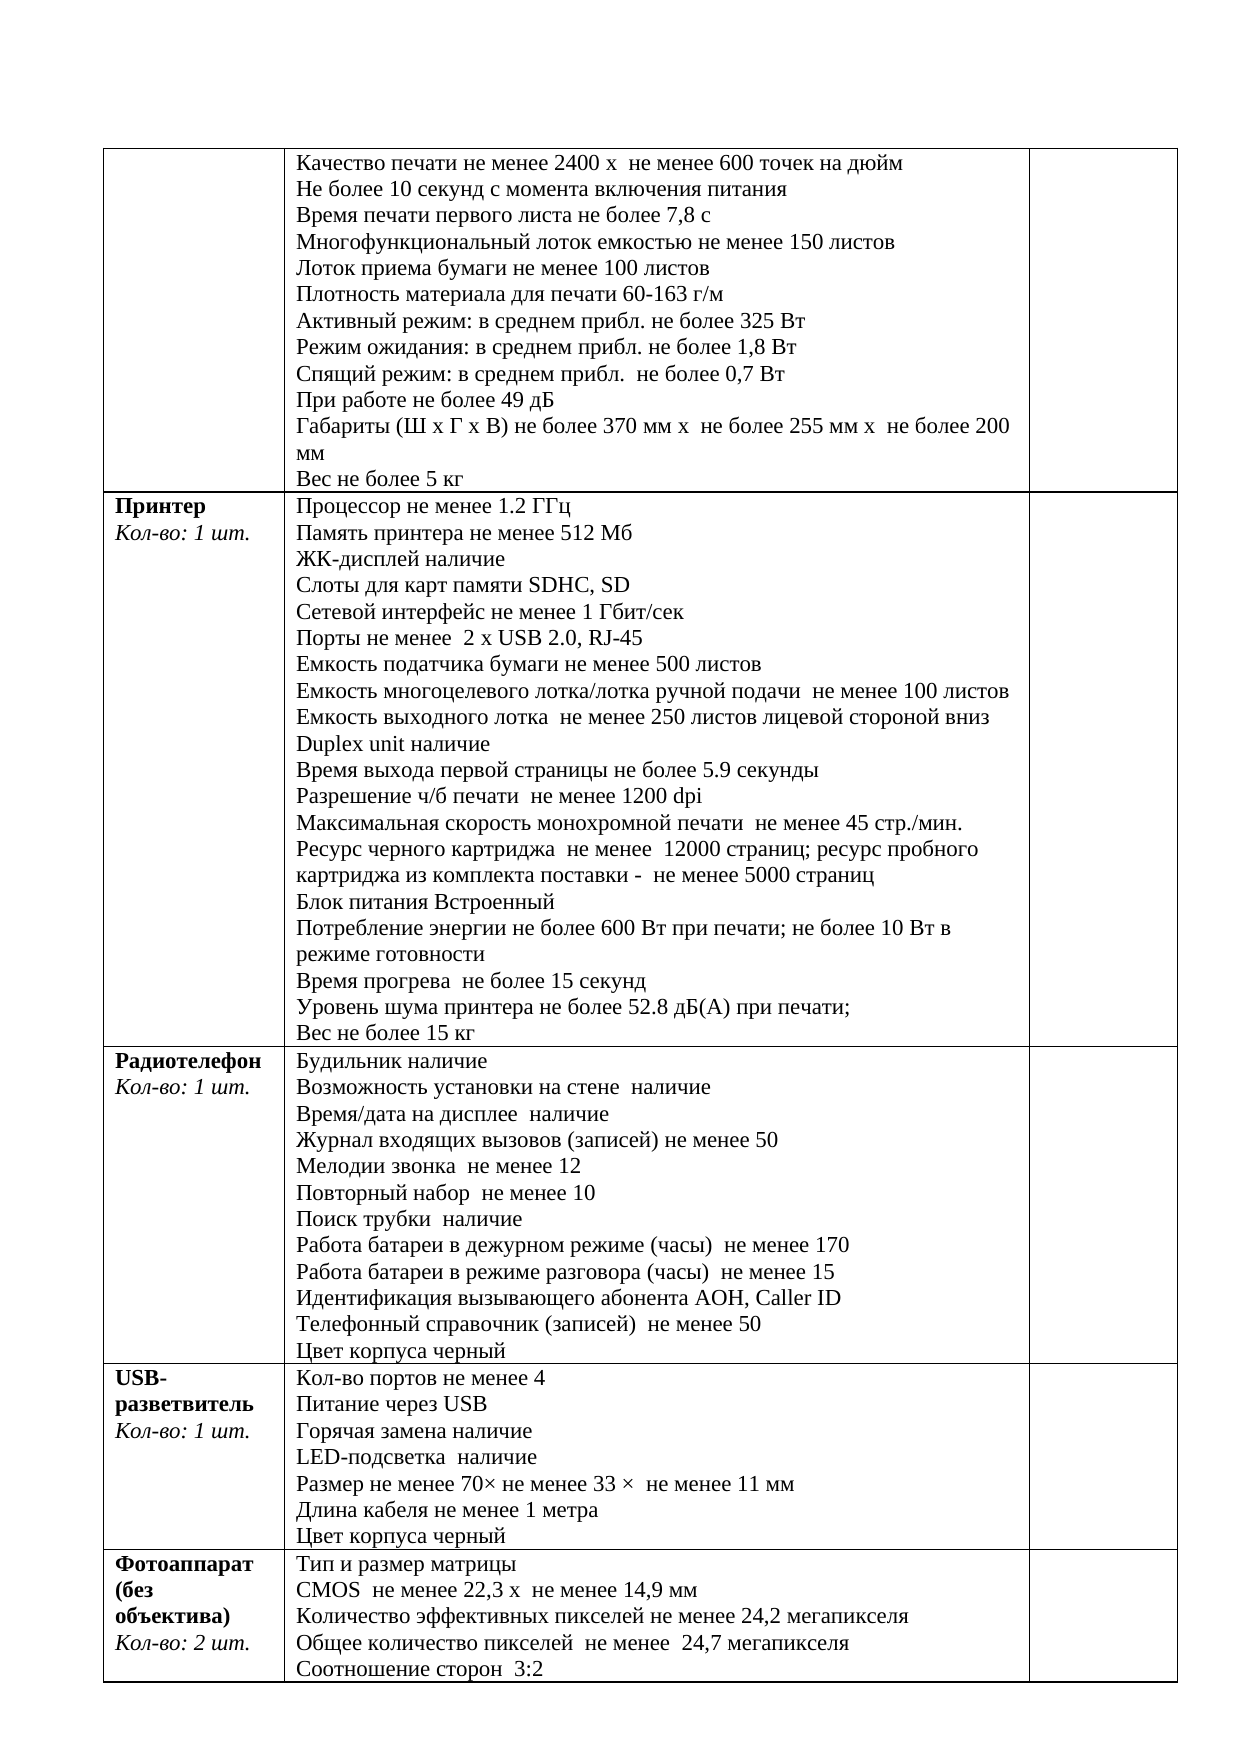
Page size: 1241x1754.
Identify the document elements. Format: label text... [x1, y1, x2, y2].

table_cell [104, 149, 284, 491]
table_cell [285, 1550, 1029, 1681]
table_cell [1030, 149, 1177, 491]
table_cell Процессор не менее 1.2 ГГц Память принтера не менее 512 Мб ЖК-дисплей наличие Слоты для карт памяти SDHC, SD Сетевой интерфейс не менее 1 Гбит/сек Порты не менее 2 x USB 2.0, RJ-45 Емкость податчика бумаги не менее 500 листов Емкость многоцелевого лотка/лотка ручной подачи не менее 100 листов Емкость выходного лотка не менее 250 листов лицевой стороной вниз Duplex unit наличие Время выхода первой страницы не более 5.9 секунды Разрешение ч/б печати не менее 1200 dpi Максимальная скорость монохромной печати не менее 45 стр./мин. Ресурс черного картриджа не менее 12000 страниц; ресурс пробного картриджа из комплекта поставки - не менее 5000 страниц Блок питания Встроенный Потребление энергии не более 600 Вт при печати; не более 10 Вт в режиме готовности Время прогрева не более 15 секунд Уровень шума принтера не более 52.8 дБ(А) при печати; Вес не более 15 кг [285, 493, 1029, 1046]
table_cell Принтер Кол-во: 1 шт. [104, 493, 284, 1046]
table_cell Будильник наличие Возможность установки на стене наличие Время/дата на дисплее наличие Журнал входящих вызовов (записей) не менее 50 Мелодии звонка не менее 12 Повторный набор не менее 10 Поиск трубки наличие Работа батареи в дежурном режиме (часы) не менее 170 Работа батареи в режиме разговора (часы) не менее 15 Идентификация вызывающего абонента AOH, Caller ID Телефонный справочник (записей) не менее 50 Цвет корпуса черный [285, 1047, 1029, 1363]
table_cell Радиотелефон Кол-во: 1 шт. [104, 1047, 284, 1363]
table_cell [285, 149, 1029, 491]
table_cell Кол-во портов не менее 4 Питание через USB Горячая замена наличие LED-подсветка наличие Размер не менее 70× не менее 33 × не менее 11 мм Длина кабеля не менее 1 метра Цвет корпуса черный [285, 1364, 1029, 1549]
table_cell [1030, 1550, 1177, 1681]
table_cell [1030, 1364, 1177, 1549]
table_cell USB- разветвитель Кол-во: 1 шт. [104, 1364, 284, 1549]
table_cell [104, 1550, 284, 1681]
table_cell [1030, 493, 1177, 1046]
table_cell [1030, 1047, 1177, 1363]
